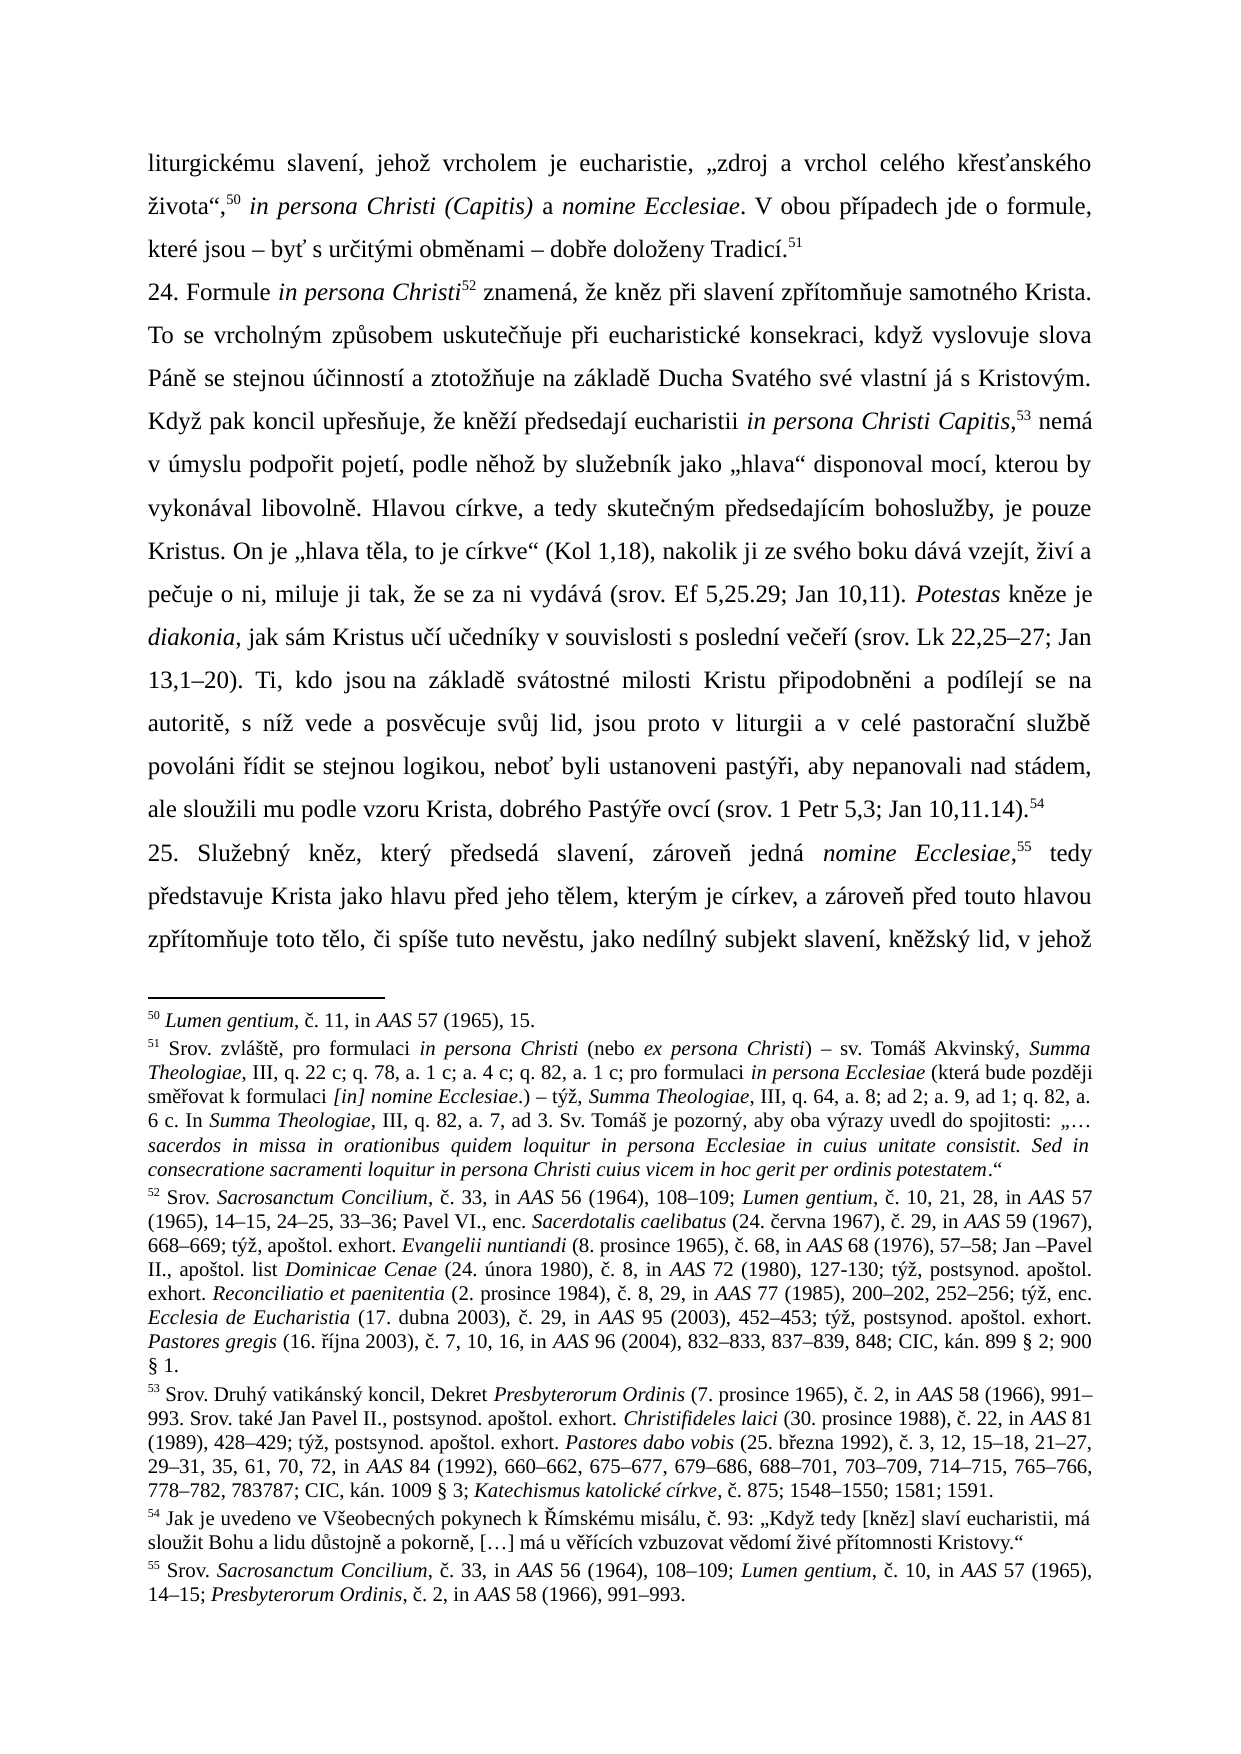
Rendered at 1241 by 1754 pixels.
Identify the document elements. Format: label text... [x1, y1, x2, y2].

text 25. Služebný kněz, který předsedá slavení, zároveň jedná nomine Ecclesiae, tedy představuje Krista jako hlavu před jeho tělem, kterým je církev, a zároveň před touto hlavou zpřítomňuje toto tělo, či spíše tuto nevěstu, jako nedílný subjekt slavení, kněžský lid, v jehož jménu služebník mluví a jedná. Je-li pravda, že „když někdo křtí, křtí sám Kristus“, stejně tak platí, že „církev, když slaví svátost, jedná jako tělo, které působí neoddělitelně od své hlavy, neboť je to Kristus, hlava, kdo působí v těle, církvi, která se zrodila z velikonočního tajemství“. Tím je zdůrazněn vzájemný vztah mezi křestním a služebným kněžstvím, což umožňuje pochopit, že druhé existuje ve službě prvního, a právě proto – jak jsme viděli – u toho, kdo vysluhuje svátosti, nikdy nesmí chybět úmysl konat to, co koná církev. [148, 838, 1093, 953]
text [148, 148, 1093, 263]
text 24. Formule in persona Christi znamená, že kněz při slavení zpřítomňuje samotného Krista. To se vrcholným způsobem uskutečňuje při eucharistické konsekraci, když vyslovuje slova Páně se stejnou účinností a ztotožňuje na základě Ducha Svatého své vlastní já s Kristovým. Když pak koncil upřesňuje, že kněží předsedají eucharistii in persona Christi Capitis, nemá v úmyslu podpořit pojetí, podle něhož by služebník jako „hlava“ disponoval mocí, kterou by vykonával libovolně. Hlavou církve, a tedy skutečným předsedajícím bohoslužby, je pouze Kristus. On je „hlava těla, to je církve“ (Kol 1,18), nakolik ji ze svého boku dává vzejít, živí a pečuje o ni, miluje ji tak, že se za ni vydává (srov. Ef 5,25.29; Jan 10,11). Potestas kněze je diakonia, jak sám Kristus učí učedníky v souvislosti s poslední večeří (srov. Lk 22,25–27; Jan 13,1–20). Ti, kdo jsou na základě svátostné milosti Kristu připodobněni a podílejí se na autoritě, s níž vede a posvěcuje svůj lid, jsou proto v liturgii a v celé pastorační službě povoláni řídit se stejnou logikou, neboť byli ustanoveni pastýři, aby nepanovali nad stádem, ale sloužili mu podle vzoru Krista, dobrého Pastýře ovcí (srov. 1 Petr 5,3; Jan 10,11.14). [148, 277, 1093, 823]
